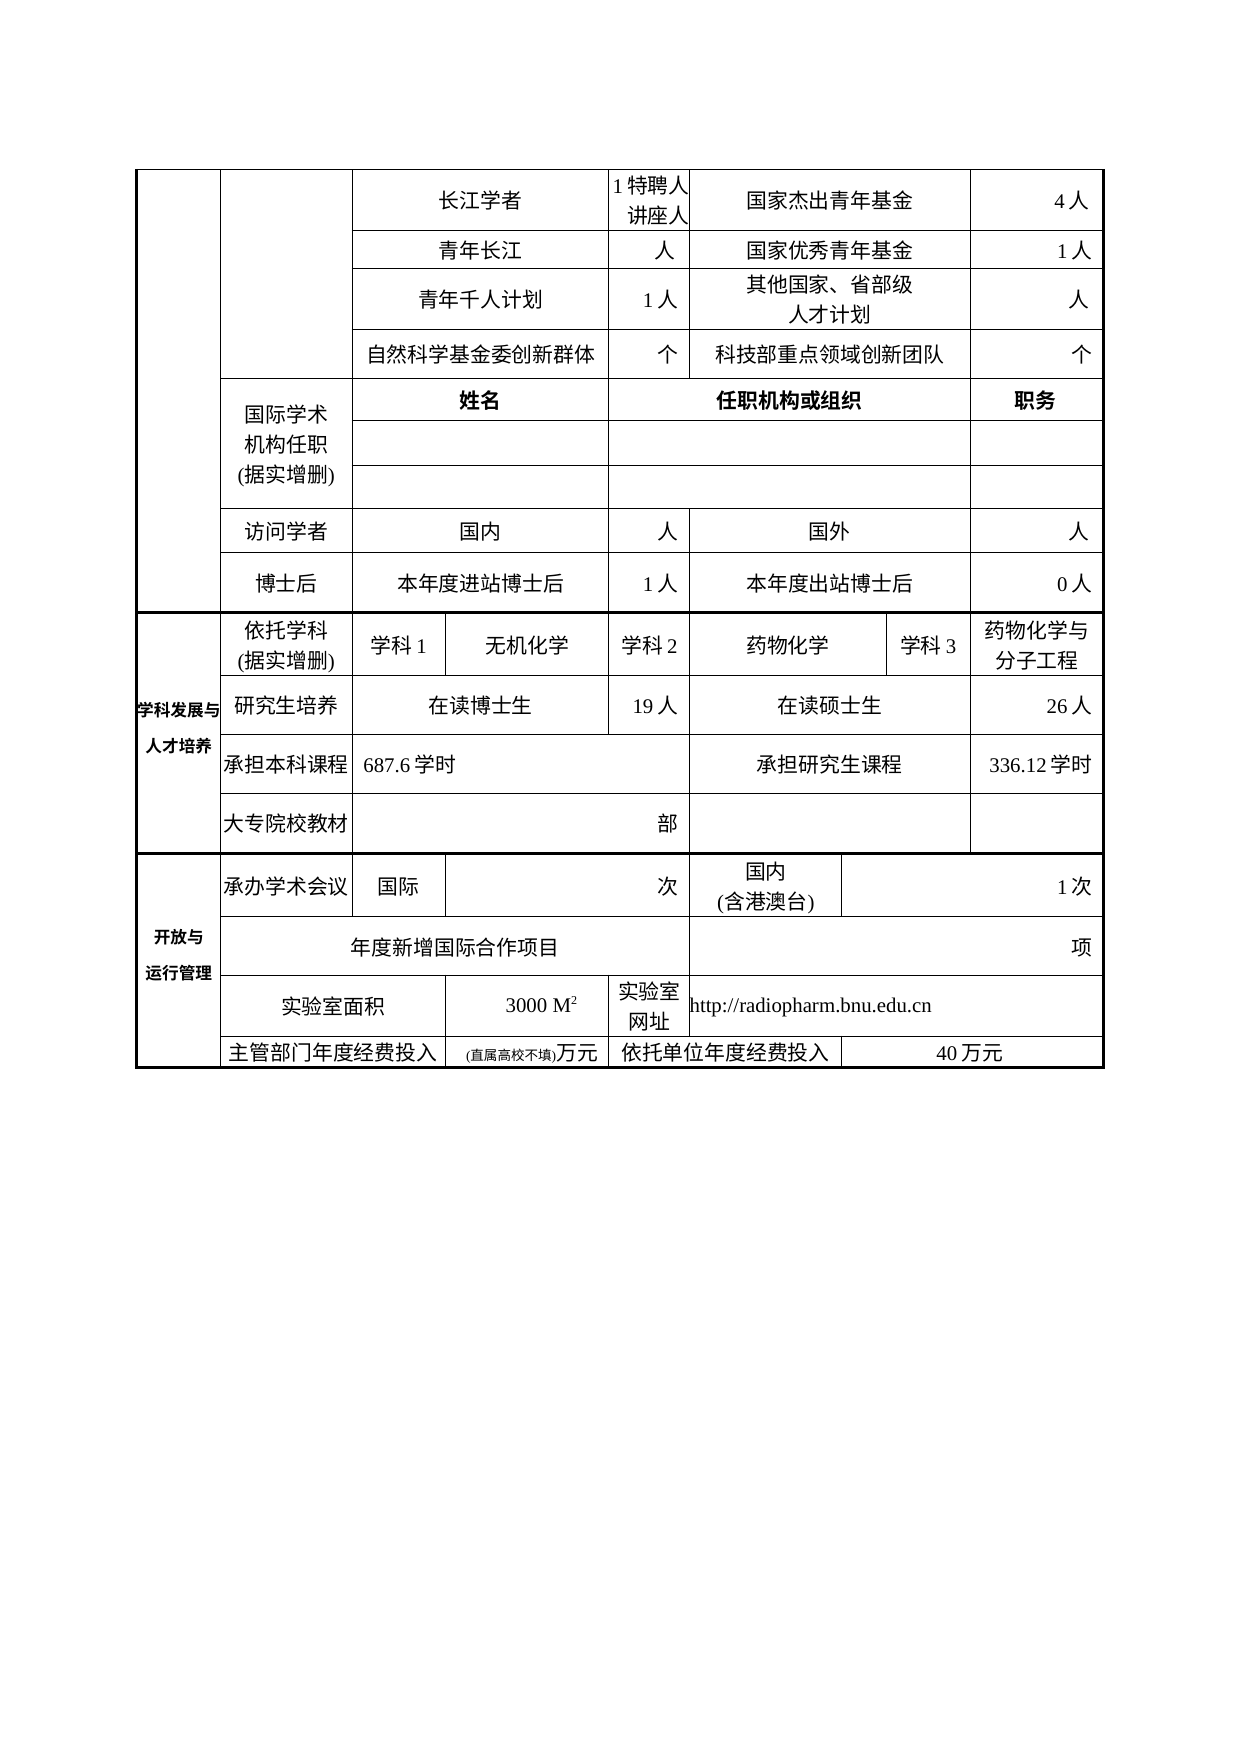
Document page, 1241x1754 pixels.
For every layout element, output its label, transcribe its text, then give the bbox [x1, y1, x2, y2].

table_cell 人 [609, 231, 689, 268]
table_cell 长江学者 [353, 170, 608, 230]
table_cell 实验室网址 [609, 976, 689, 1036]
table_cell 国内 [353, 509, 608, 552]
table_cell 项 [690, 917, 1102, 974]
table_cell [971, 794, 1102, 852]
table_cell 1次 [842, 855, 1102, 916]
table_cell 1人 [609, 269, 689, 329]
table_cell 依托单位年度经费投入 [609, 1037, 841, 1066]
table_cell 姓名 [353, 379, 608, 420]
table_cell 学科3 [887, 614, 970, 675]
table_cell 国外 [690, 509, 970, 552]
table_cell 承担本科课程 [221, 735, 352, 793]
table_cell 任职机构或组织 [609, 379, 970, 420]
table_cell 学科发展与人才培养 [138, 614, 220, 852]
table_cell 次 [446, 855, 689, 916]
table_cell 26人 [971, 676, 1102, 734]
table_cell 承办学术会议 [221, 855, 352, 916]
table_cell 科技部重点领域创新团队 [690, 330, 970, 378]
table_cell 其他国家、省部级 人才计划 [690, 269, 970, 329]
table_cell 国家优秀青年基金 [690, 231, 970, 268]
table_cell 研究生培养 [221, 676, 352, 734]
table_cell 本年度进站博士后 [353, 553, 608, 611]
table_cell 个 [971, 330, 1102, 378]
table_cell 本年度出站博士后 [690, 553, 970, 611]
table_cell 3000 M2 [446, 976, 608, 1036]
table_cell 依托学科 (据实增删) [221, 614, 352, 675]
table_cell 青年长江 [353, 231, 608, 268]
table_cell 职务 [971, 379, 1102, 420]
table_cell 药物化学与分子工程 [971, 614, 1102, 675]
table_cell 国家杰出青年基金 [690, 170, 970, 230]
table_cell 1人 [971, 231, 1102, 268]
table_cell [971, 421, 1102, 464]
table_cell 人 [609, 509, 689, 552]
table_cell 国际 [353, 855, 445, 916]
table_cell [353, 466, 608, 508]
table_cell 年度新增国际合作项目 [221, 917, 689, 974]
table_cell 4人 [971, 170, 1102, 230]
table_cell 在读博士生 [353, 676, 608, 734]
table_cell 336.12学时 [971, 735, 1102, 793]
table_cell 部 [353, 794, 689, 852]
table_cell 687.6学时 [353, 735, 689, 793]
table_cell 开放与 运行管理 [138, 855, 220, 1066]
table_cell 在读硕士生 [690, 676, 970, 734]
table_cell 主管部门年度经费投入 [221, 1037, 445, 1066]
table_cell 人 [971, 269, 1102, 329]
table_cell (直属高校不填)万元 [446, 1037, 608, 1066]
table_cell 青年千人计划 [353, 269, 608, 329]
table_cell 国际学术 机构任职 (据实增删) [221, 379, 352, 508]
table_cell 人 [971, 509, 1102, 552]
table_cell [353, 421, 608, 464]
table_cell 博士后 [221, 553, 352, 611]
table_cell 40万元 [842, 1037, 1102, 1066]
table_cell [690, 794, 970, 852]
table_cell 大专院校教材 [221, 794, 352, 852]
table_cell 0人 [971, 553, 1102, 611]
table_cell [971, 466, 1102, 508]
table_cell 19人 [609, 676, 689, 734]
table_cell 实验室面积 [221, 976, 445, 1036]
table_cell 药物化学 [690, 614, 886, 675]
table_cell 1人 [609, 553, 689, 611]
table_cell http://radiopharm.bnu.edu.cn [690, 976, 1102, 1036]
table_cell 学科1 [353, 614, 445, 675]
table_cell 国内 (含港澳台) [690, 855, 841, 916]
table_cell 访问学者 [221, 509, 352, 552]
table_cell 自然科学基金委创新群体 [353, 330, 608, 378]
table_cell 学科2 [609, 614, 689, 675]
table_cell [609, 421, 970, 464]
table_cell [609, 466, 970, 508]
table_cell 1特聘人 讲座人 [609, 170, 689, 230]
table_cell 个 [609, 330, 689, 378]
table_cell 承担研究生课程 [690, 735, 970, 793]
table_cell 无机化学 [446, 614, 608, 675]
